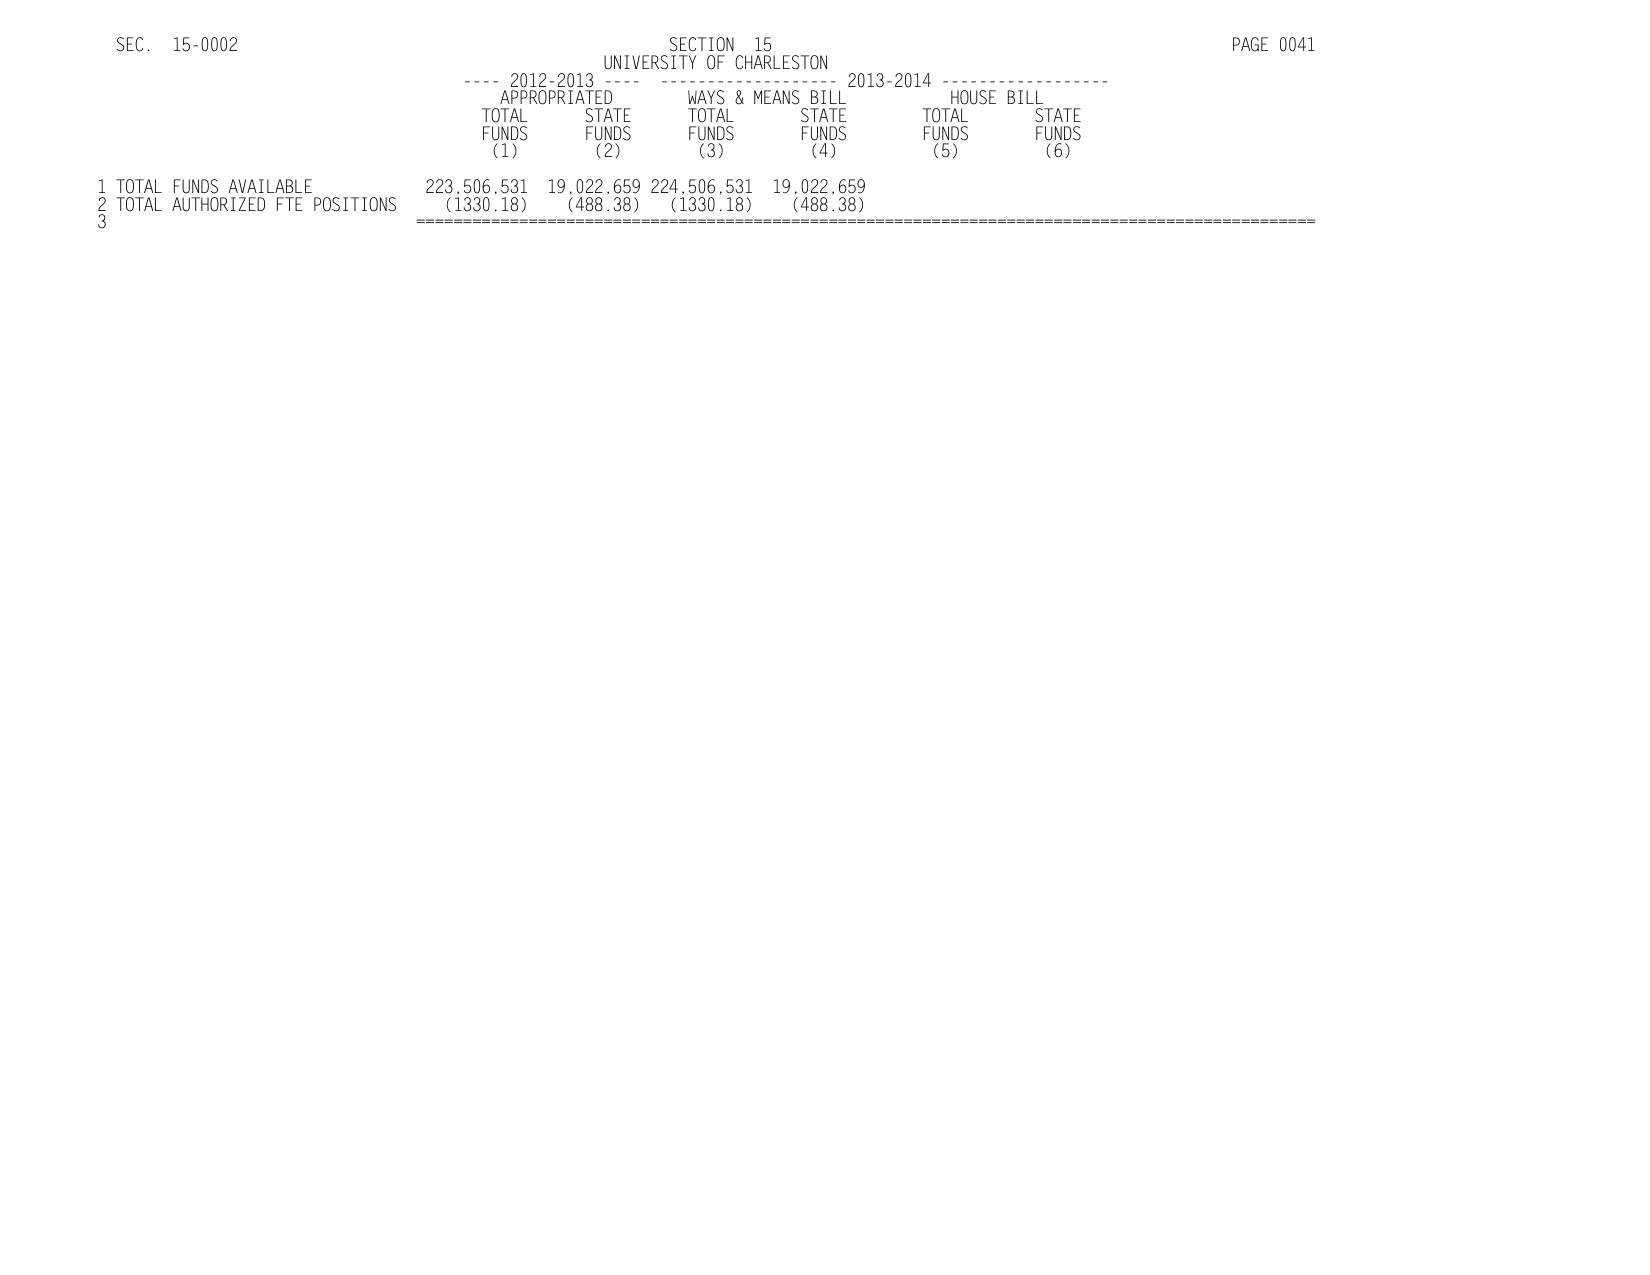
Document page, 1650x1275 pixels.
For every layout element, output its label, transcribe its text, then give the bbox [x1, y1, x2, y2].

text ---- 2012-2013 ---- ------------------- 2013-2014 ------------------ [69, 73, 1582, 91]
text FUNDS FUNDS FUNDS FUNDS FUNDS FUNDS [69, 126, 1582, 144]
text 3 ================================================================================================ [69, 214, 1582, 232]
text TOTAL STATE TOTAL STATE TOTAL STATE [69, 108, 1582, 126]
text 2 TOTAL AUTHORIZED FTE POSITIONS (1330.18) (488.38) (1330.18) (488.38) [69, 197, 1582, 214]
text SEC. 15-0002 SECTION 15 PAGE 0041 [69, 37, 1582, 55]
text UNIVERSITY OF CHARLESTON [69, 55, 1582, 73]
text 1 TOTAL FUNDS AVAILABLE 223,506,531 19,022,659 224,506,531 19,022,659 [69, 179, 1582, 197]
text APPROPRIATED WAYS & MEANS BILL HOUSE BILL [69, 91, 1582, 108]
text (1) (2) (3) (4) (5) (6) [69, 144, 1582, 161]
